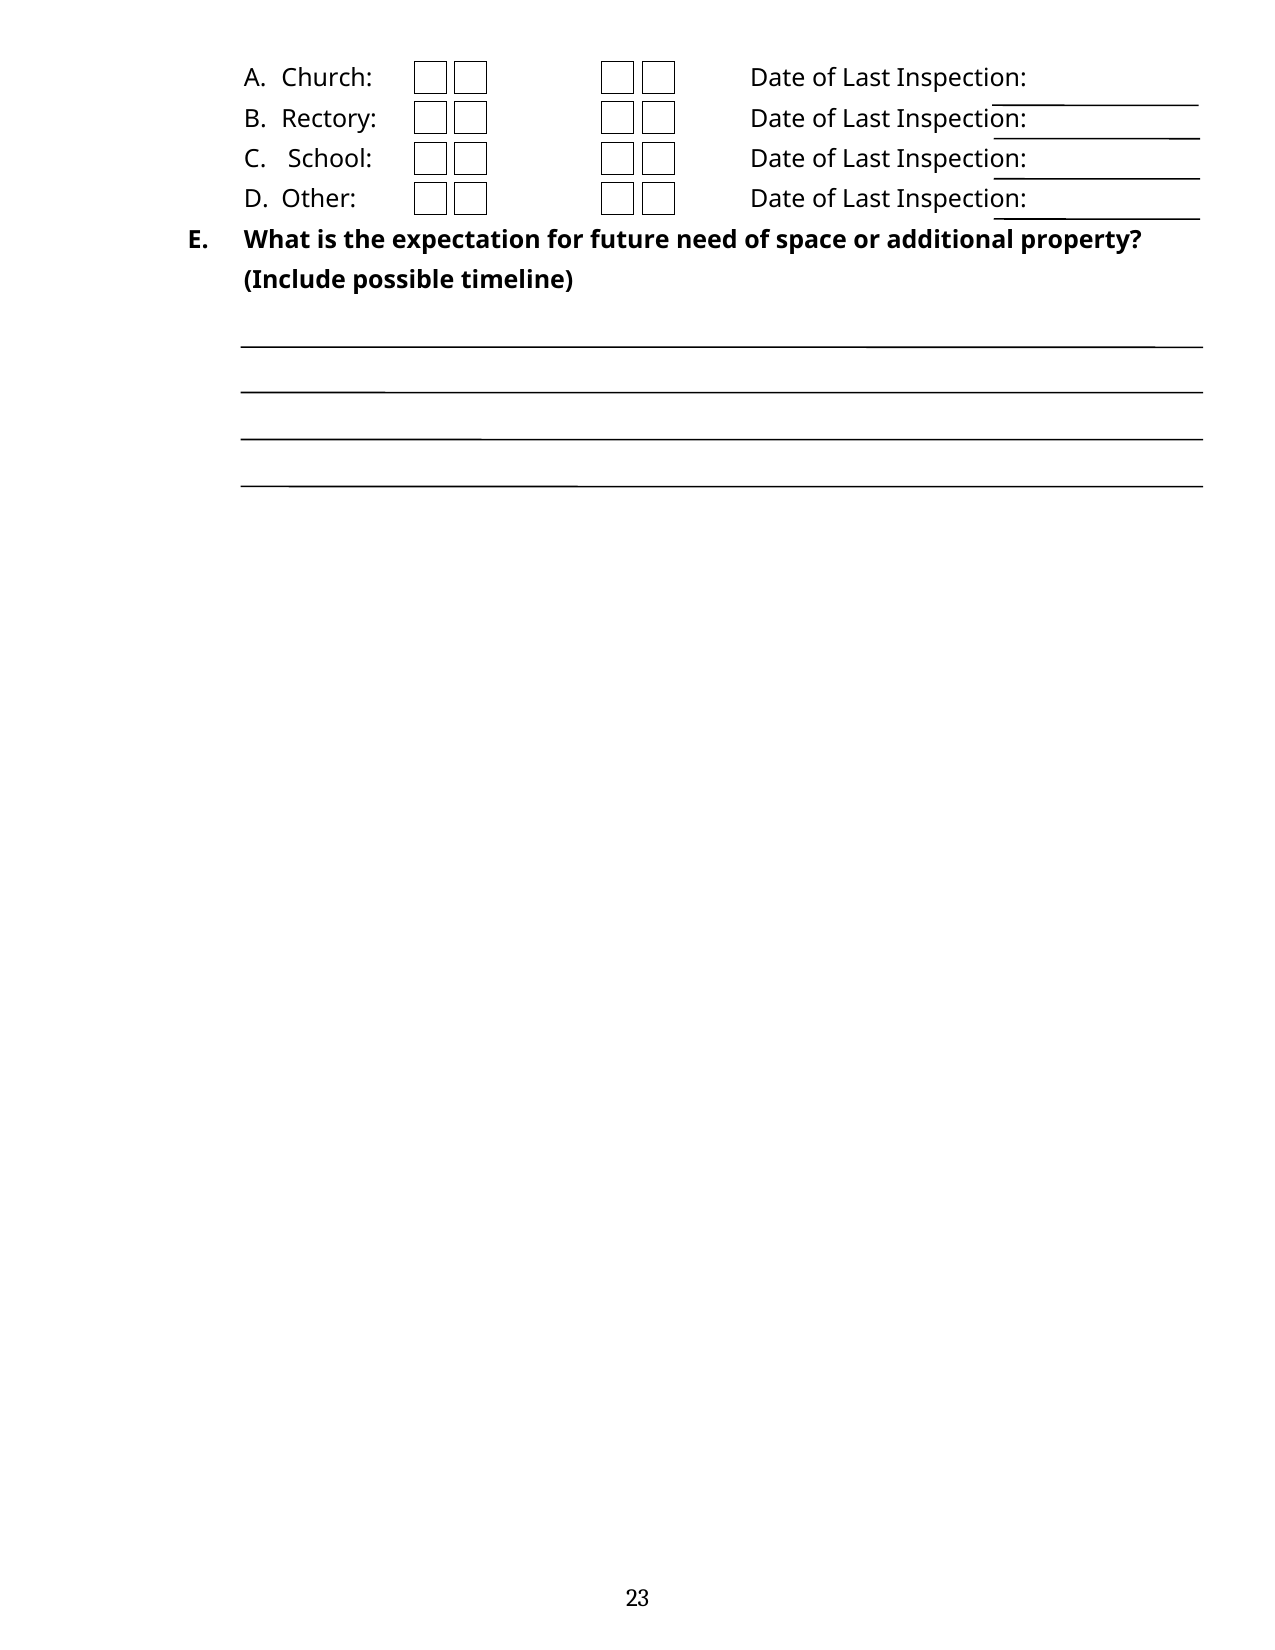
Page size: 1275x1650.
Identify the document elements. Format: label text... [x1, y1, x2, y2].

text B. Rectory: Date of Last Inspection: [244, 100, 1200, 134]
text A. Church: Date of Last Inspection: [244, 60, 1200, 94]
text E. What is the expectation for future need of space or additional property? (Include possible timeline) [187, 221, 1200, 296]
text D. Other: Date of Last Inspection: [244, 181, 1200, 215]
text C. School: Date of Last Inspection: [244, 141, 1200, 175]
